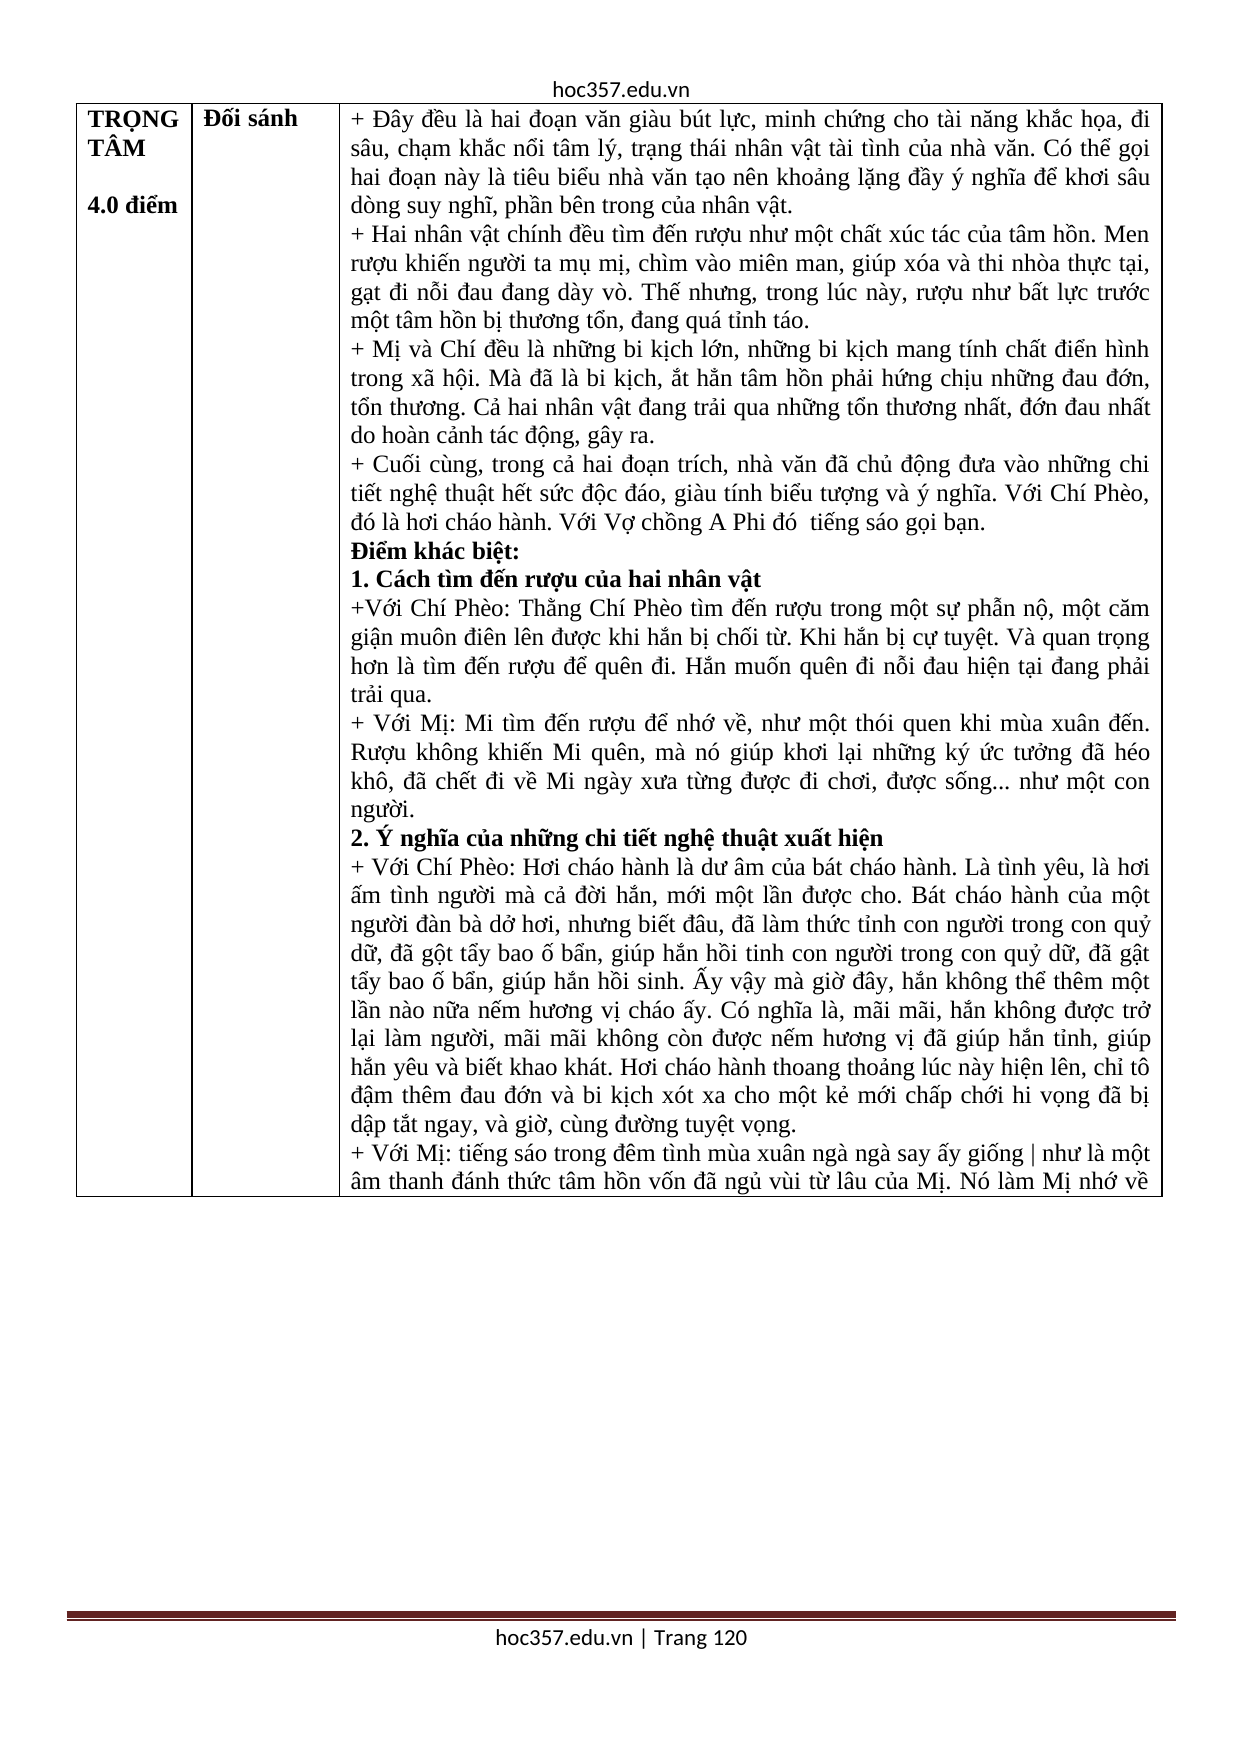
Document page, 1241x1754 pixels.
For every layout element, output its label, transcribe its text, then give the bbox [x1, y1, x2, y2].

table_cell Đối sánh [193, 104, 339, 1196]
table_cell TRỌNG TÂM 4.0 điểm [77, 104, 191, 1196]
table_cell Điểm chung: + Đây đều là hai đoạn văn giàu bút lực, minh chứng cho tài năng khắc họa, đi sâu, chạm khắc nổi tâm lý, trạng thái nhân vật tài tình của nhà văn. Có thể gọi hai đoạn này là tiêu biểu nhà văn tạo nên khoảng lặng đầy ý nghĩa để khơi sâu dòng suy nghĩ, phần bên trong của nhân vật. + Hai nhân vật chính đều tìm đến rượu như một chất xúc tác của tâm hồn. Men rượu khiến người ta mụ mị, chìm vào miên man, giúp xóa và thi nhòa thực tại, gạt đi nỗi đau đang dày vò. Thế nhưng, trong lúc này, rượu như bất lực trước một tâm hồn bị thương tổn, đang quá tỉnh táo. + Mị và Chí đều là những bi kịch lớn, những bi kịch mang tính chất điển hình trong xã hội. Mà đã là bi kịch, ắt hẳn tâm hồn phải hứng chịu những đau đớn, tổn thương. Cả hai nhân vật đang trải qua những tổn thương nhất, đớn đau nhất do hoàn cảnh tác động, gây ra. + Cuối cùng, trong cả hai đoạn trích, nhà văn đã chủ động đưa vào những chi tiết nghệ thuật hết sức độc đáo, giàu tính biểu tượng và ý nghĩa. Với Chí Phèo, đó là hơi cháo hành. Với Vợ chồng A Phi đó tiếng sáo gọi bạn. Điểm khác biệt: 1. Cách tìm đến rượu của hai nhân vật +Với Chí Phèo: Thằng Chí Phèo tìm đến rượu trong một sự phẫn nộ, một căm giận muôn điên lên được khi hắn bị chối từ. Khi hắn bị cự tuyệt. Và quan trọng hơn là tìm đến rượu để quên đi. Hắn muốn quên đi nỗi đau hiện tại đang phải trải qua. + Với Mị: Mi tìm đến rượu để nhớ về, như một thói quen khi mùa xuân đến. Rượu không khiến Mi quên, mà nó giúp khơi lại những ký ức tưởng đã héo khô, đã chết đi về Mi ngày xưa từng được đi chơi, được sống... như một con người. 2. Ý nghĩa của những chi tiết nghệ thuật xuất hiện + Với Chí Phèo: Hơi cháo hành là dư âm của bát cháo hành. Là tình yêu, là hơi ấm tình người mà cả đời hắn, mới một lần được cho. Bát cháo hành của một người đàn bà dở hơi, nhưng biết đâu, đã làm thức tỉnh con người trong con quỷ dữ, đã gột tẩy bao ố bẩn, giúp hắn hồi tinh con người trong con quỷ dữ, đã gật tẩy bao ố bẩn, giúp hắn hồi sinh. Ấy vậy mà giờ đây, hắn không thể thêm một lần nào nữa nếm hương vị cháo ấy. Có nghĩa là, mãi mãi, hắn không được trở lại làm người, mãi mãi không còn được nếm hương vị đã giúp hắn tỉnh, giúp hắn yêu và biết khao khát. Hơi cháo hành thoang thoảng lúc này hiện lên, chỉ tô đậm thêm đau đớn và bi kịch xót xa cho một kẻ mới chấp chới hi vọng đã bị dập tắt ngay, và giờ, cùng đường tuyệt vọng. + Với Mị: tiếng sáo trong đêm tình mùa xuân ngà ngà say ấy giống | như là một âm thanh đánh thức tâm hồn vốn đã ngủ vùi từ lâu của Mị. Nó làm Mị nhớ về [340, 104, 1161, 1196]
